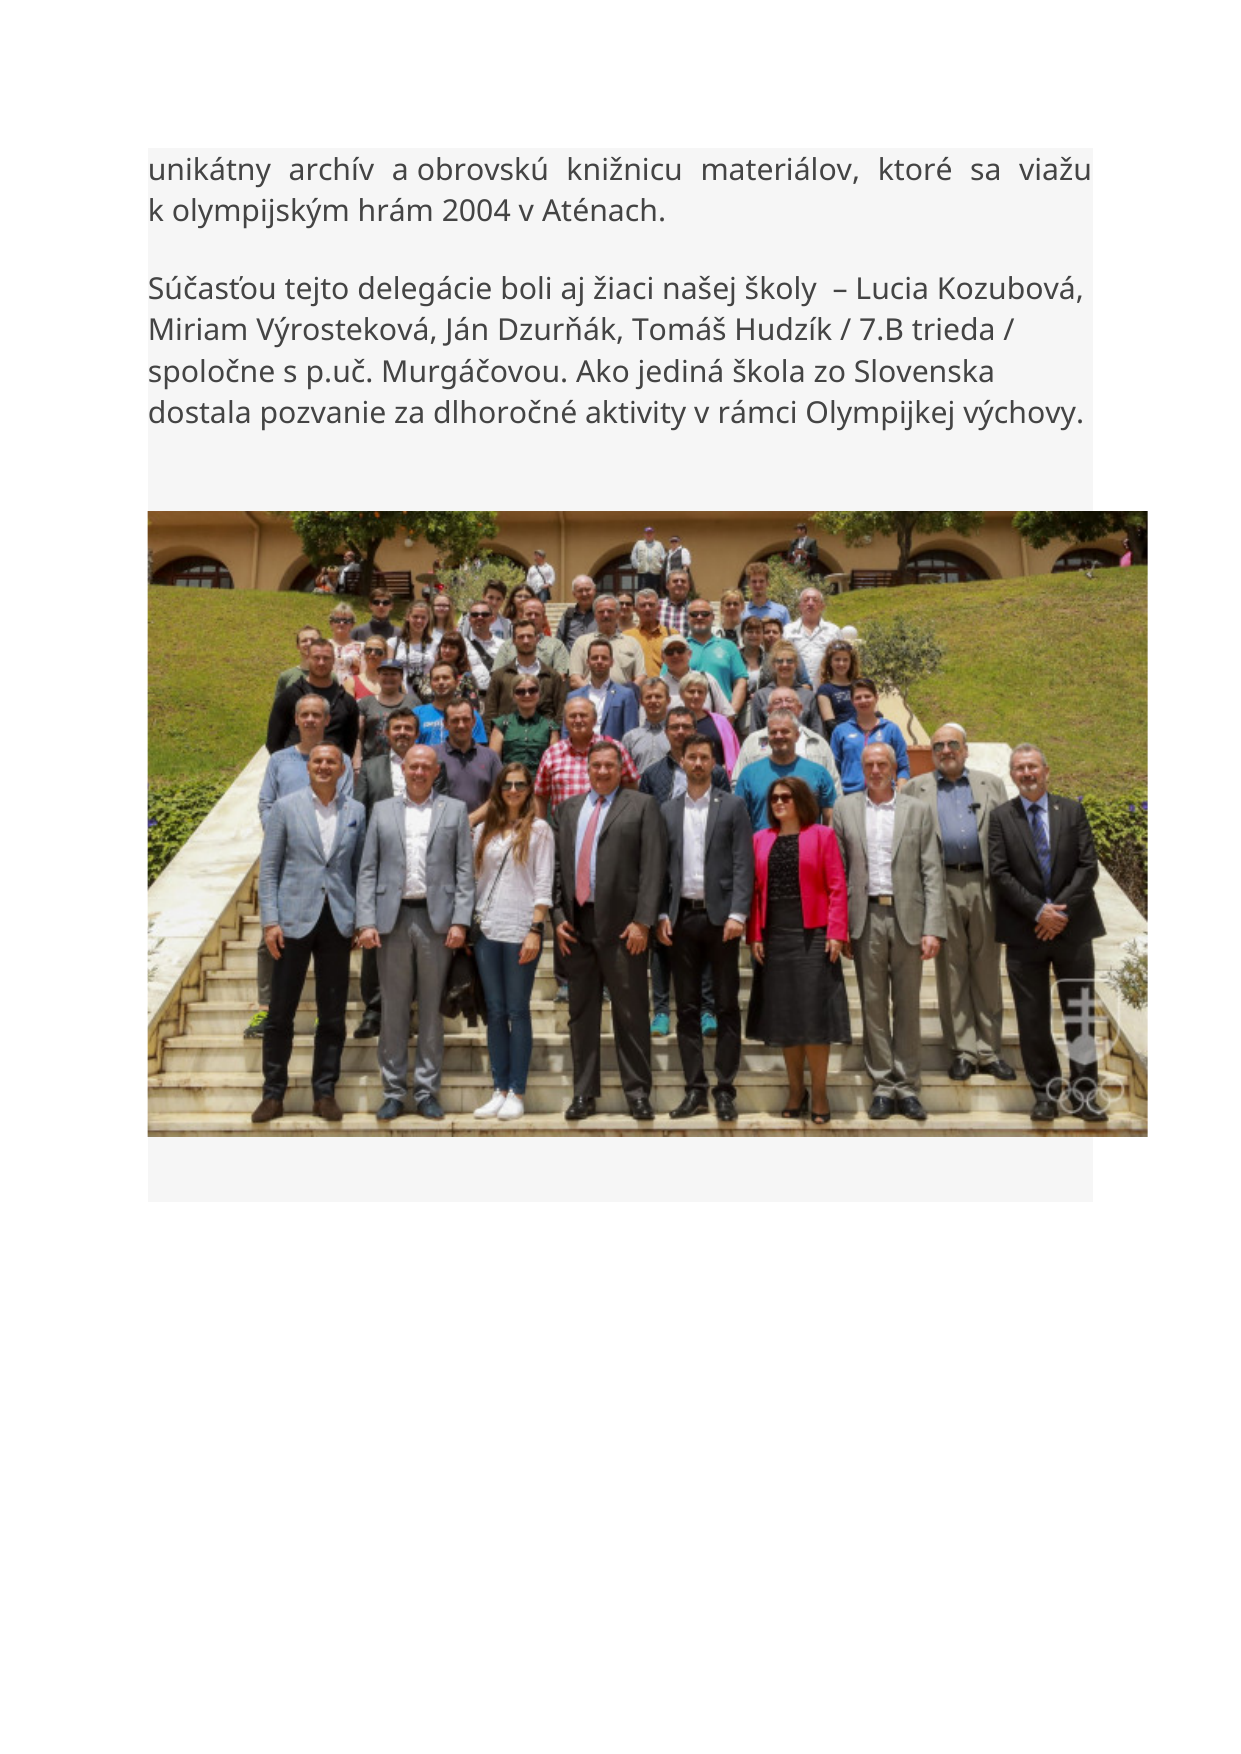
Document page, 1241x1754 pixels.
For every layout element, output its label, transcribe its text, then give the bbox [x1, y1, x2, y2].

text Súčasťou tejto delegácie boli aj žiaci našej školy – Lucia Kozubová, Miriam Výrosteková, Ján Dzurňák, Tomáš Hudzík / 7.B trieda / spoločne s p.uč. Murgáčovou. Ako jediná škola zo Slovenska dostala pozvanie za dlhoročné aktivity v rámci Olympijkej výchovy. [148, 267, 1093, 432]
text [148, 148, 1093, 230]
picture [147, 511, 1148, 1137]
